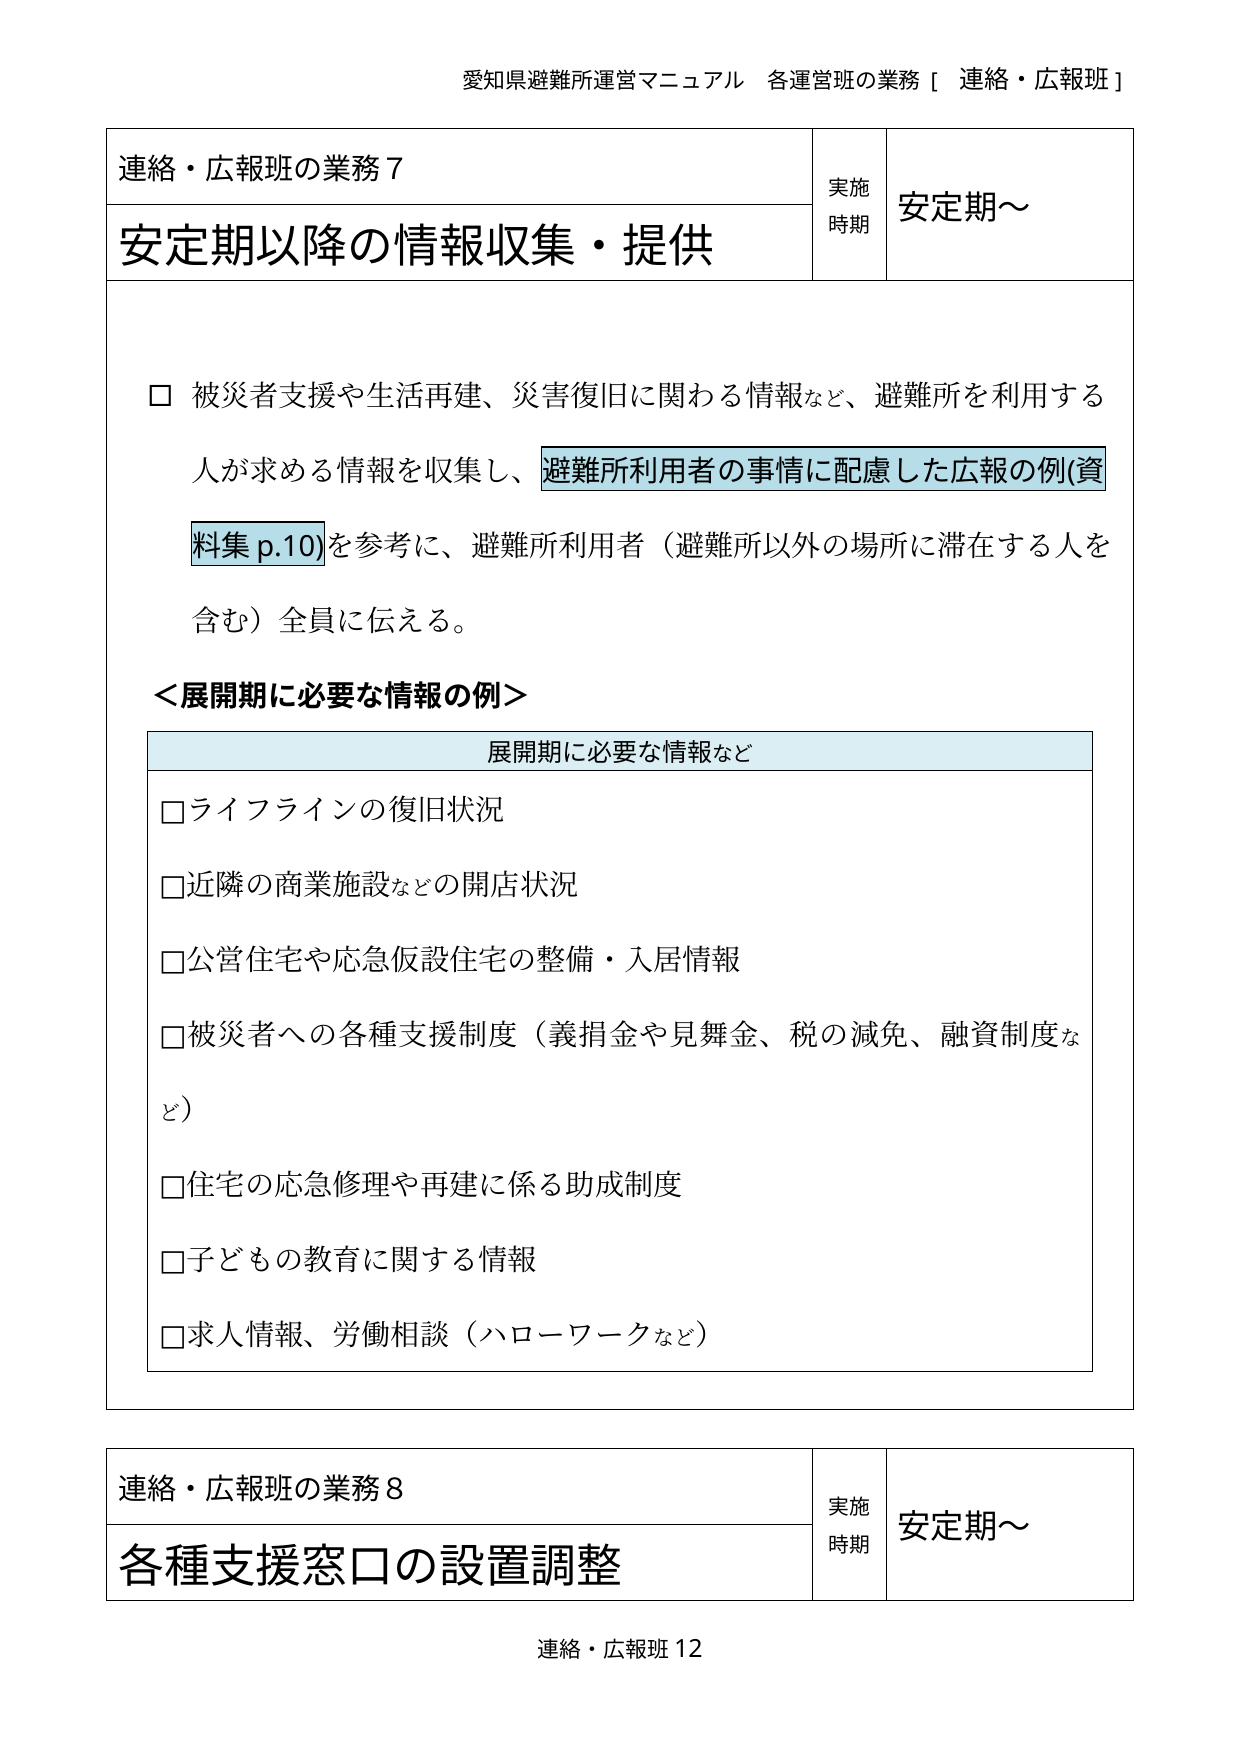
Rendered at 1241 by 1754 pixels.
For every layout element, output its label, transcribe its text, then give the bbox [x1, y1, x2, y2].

table_header 安定期～ [887, 129, 1133, 280]
table_cell 各種支援窓口の設置調整 [107, 1525, 812, 1600]
table_cell 安定期以降の情報収集・提供 [107, 205, 812, 280]
table_cell 被災者支援や生活再建、災害復旧に関わる情報など、避難所を利用する人が求める情報を収集し、避難所利用者の事情に配慮した広報の例(資料集p.10)を参考に、避難所利用者（避難所以外の場所に滞在する人を含む）全員に伝える。 ＜展開期に必要な情報の例＞ [107, 281, 1133, 1409]
table_header 実施時期 [813, 129, 886, 280]
table_header 実施時期 [813, 1449, 886, 1600]
table_header 安定期～ [887, 1449, 1133, 1600]
table_header 連絡・広報班の業務８ [107, 1449, 812, 1524]
table_header 連絡・広報班の業務７ [107, 129, 812, 204]
